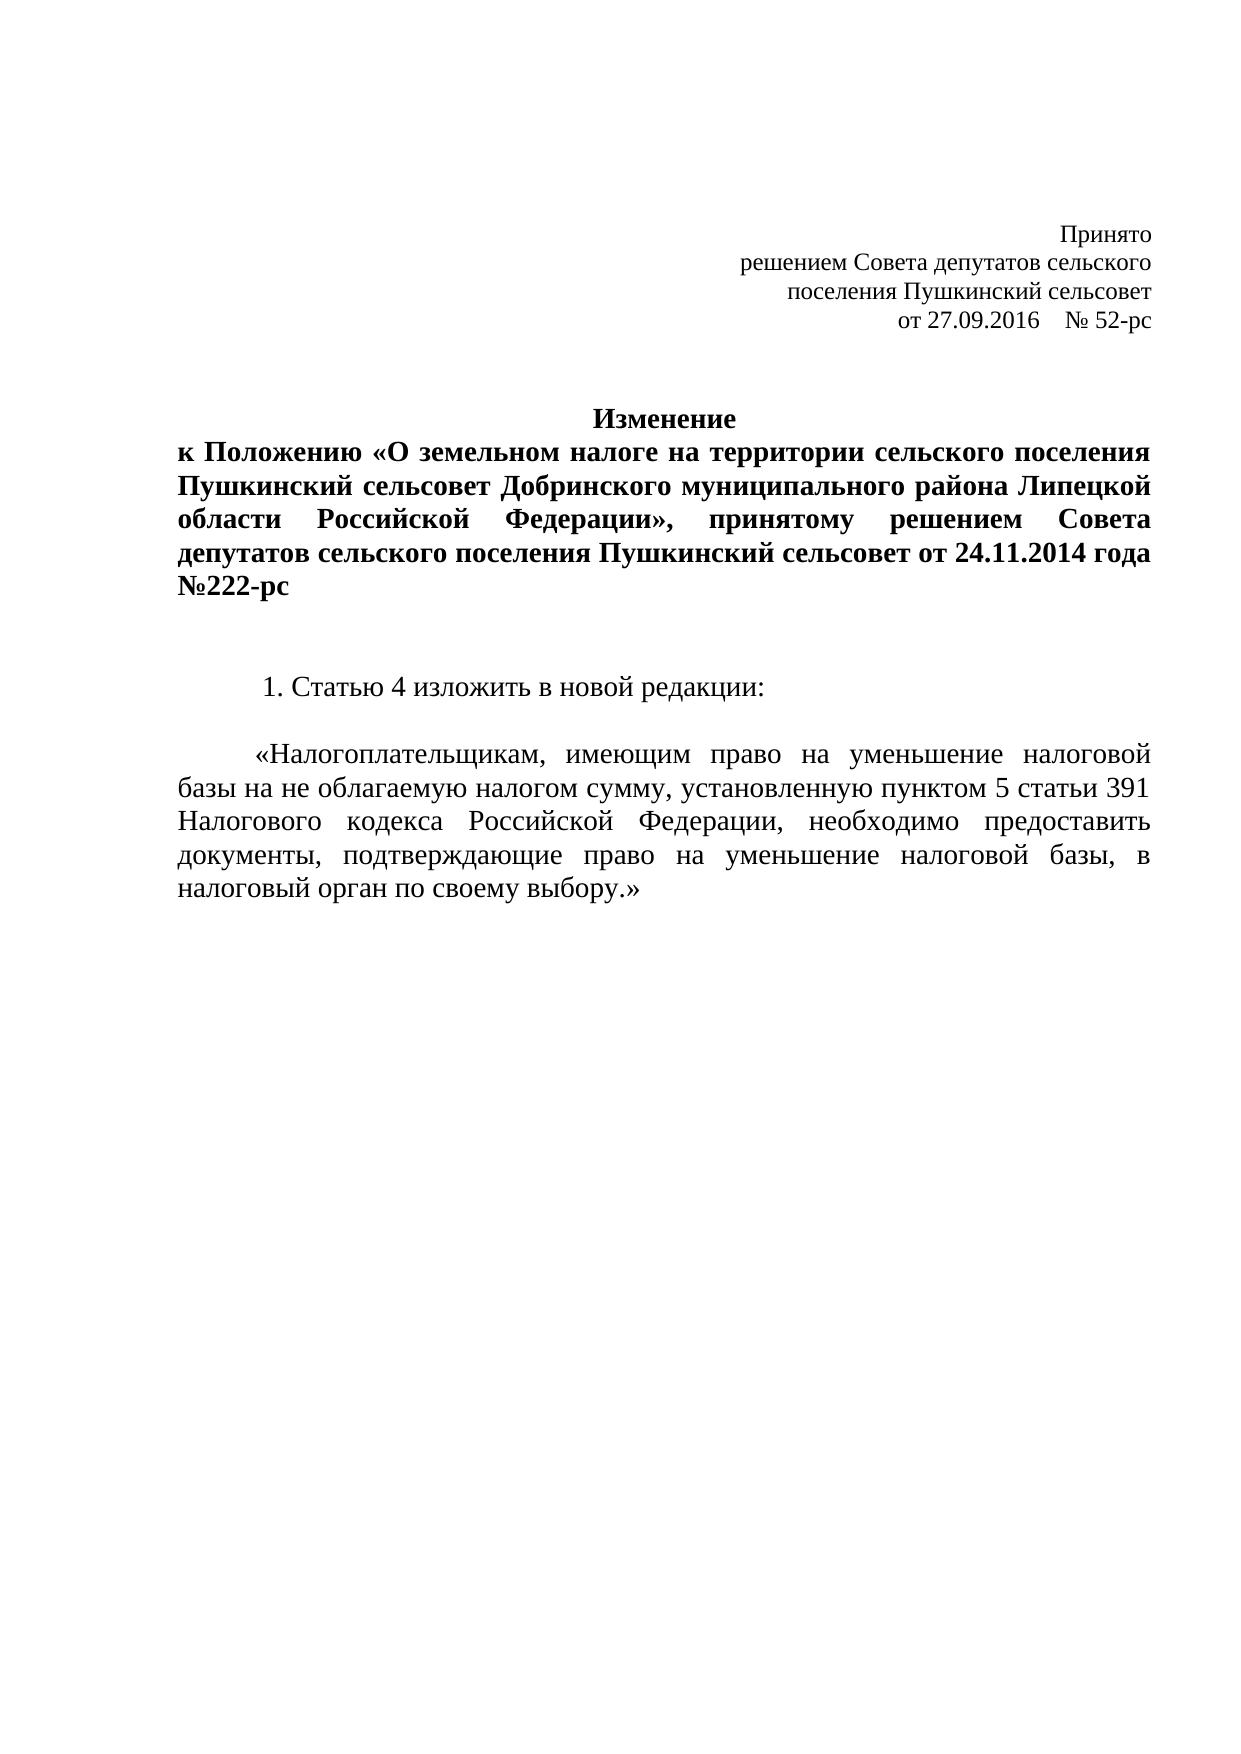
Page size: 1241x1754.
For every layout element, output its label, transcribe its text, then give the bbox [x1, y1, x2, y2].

text Принято [177, 219, 1152, 247]
text поселения Пушкинский сельсовет [177, 276, 1152, 305]
text 1. Статью 4 изложить в новой редакции: [177, 669, 1152, 703]
text Изменение [177, 401, 1152, 434]
text к Положению «О земельном налоге на территории сельского поселения Пушкинский сельсовет Добринского муниципального района Липецкой области Российской Федерации», принятому решением Совета депутатов сельского поселения Пушкинский сельсовет от 24.11.2014 года №222-рс [177, 434, 1152, 602]
text от 27.09.2016 № 52-рс [177, 305, 1152, 334]
text решением Совета депутатов сельского [177, 247, 1152, 276]
text «Налогоплательщикам, имеющим право на уменьшение налоговой базы на не облагаемую налогом сумму, установленную пунктом 5 статьи 391 Налогового кодекса Российской Федерации, необходимо предоставить документы, подтверждающие право на уменьшение налоговой базы, в налоговый орган по своему выбору.» [177, 736, 1152, 904]
